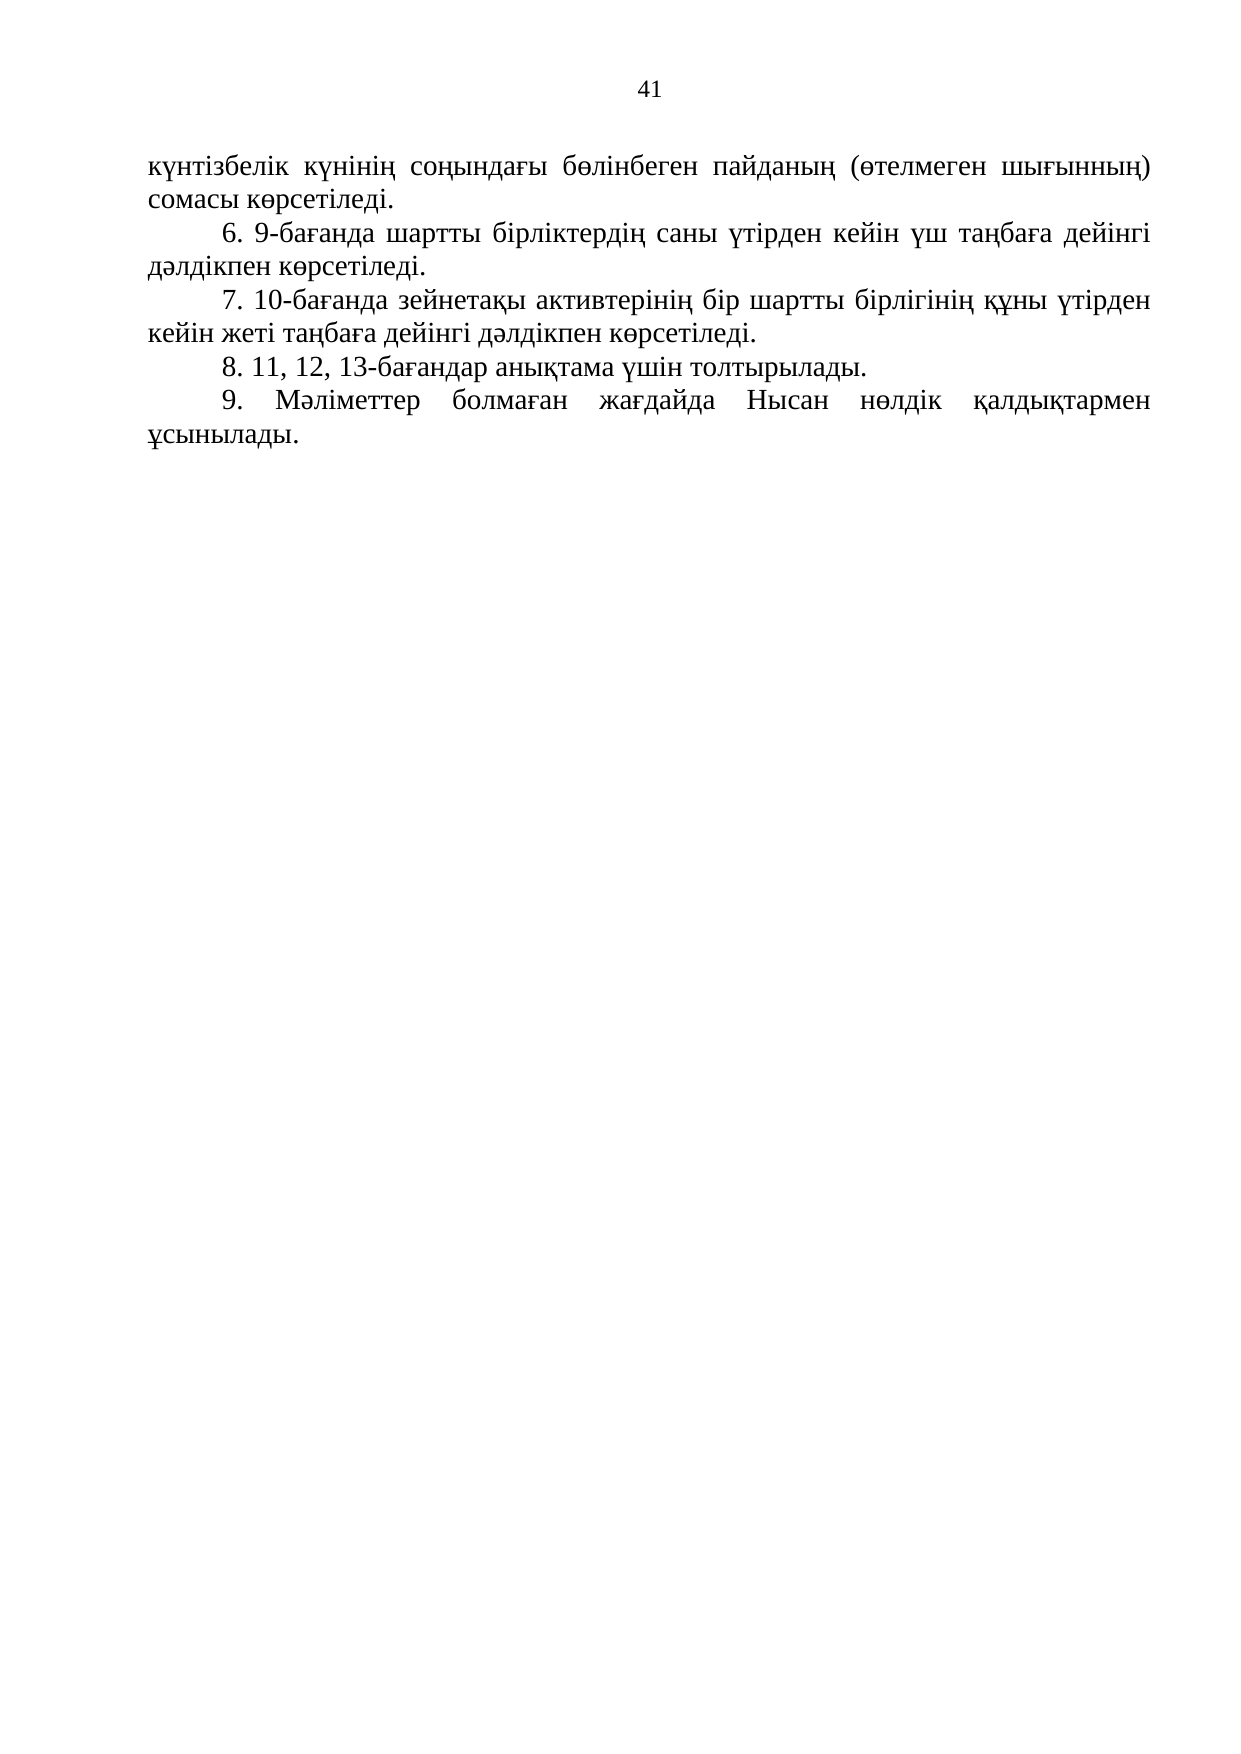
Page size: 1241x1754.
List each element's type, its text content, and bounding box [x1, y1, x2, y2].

text 9. Мәліметтер болмаған жағдайда Нысан нөлдік қалдықтармен ұсынылады. [148, 382, 1152, 449]
text 7. 10-бағанда зейнетақы активтерінің бір шартты бірлігінің құны үтірден кейін жеті таңбаға дейінгі дәлдікпен көрсетіледі. [148, 282, 1152, 349]
text 6. 9-бағанда шартты бірліктердің саны үтірден кейін үш таңбаға дейінгі дәлдікпен көрсетіледі. [148, 215, 1152, 282]
text 8. 11, 12, 13-бағандар анықтама үшін толтырылады. [148, 349, 1152, 382]
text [148, 148, 1152, 215]
